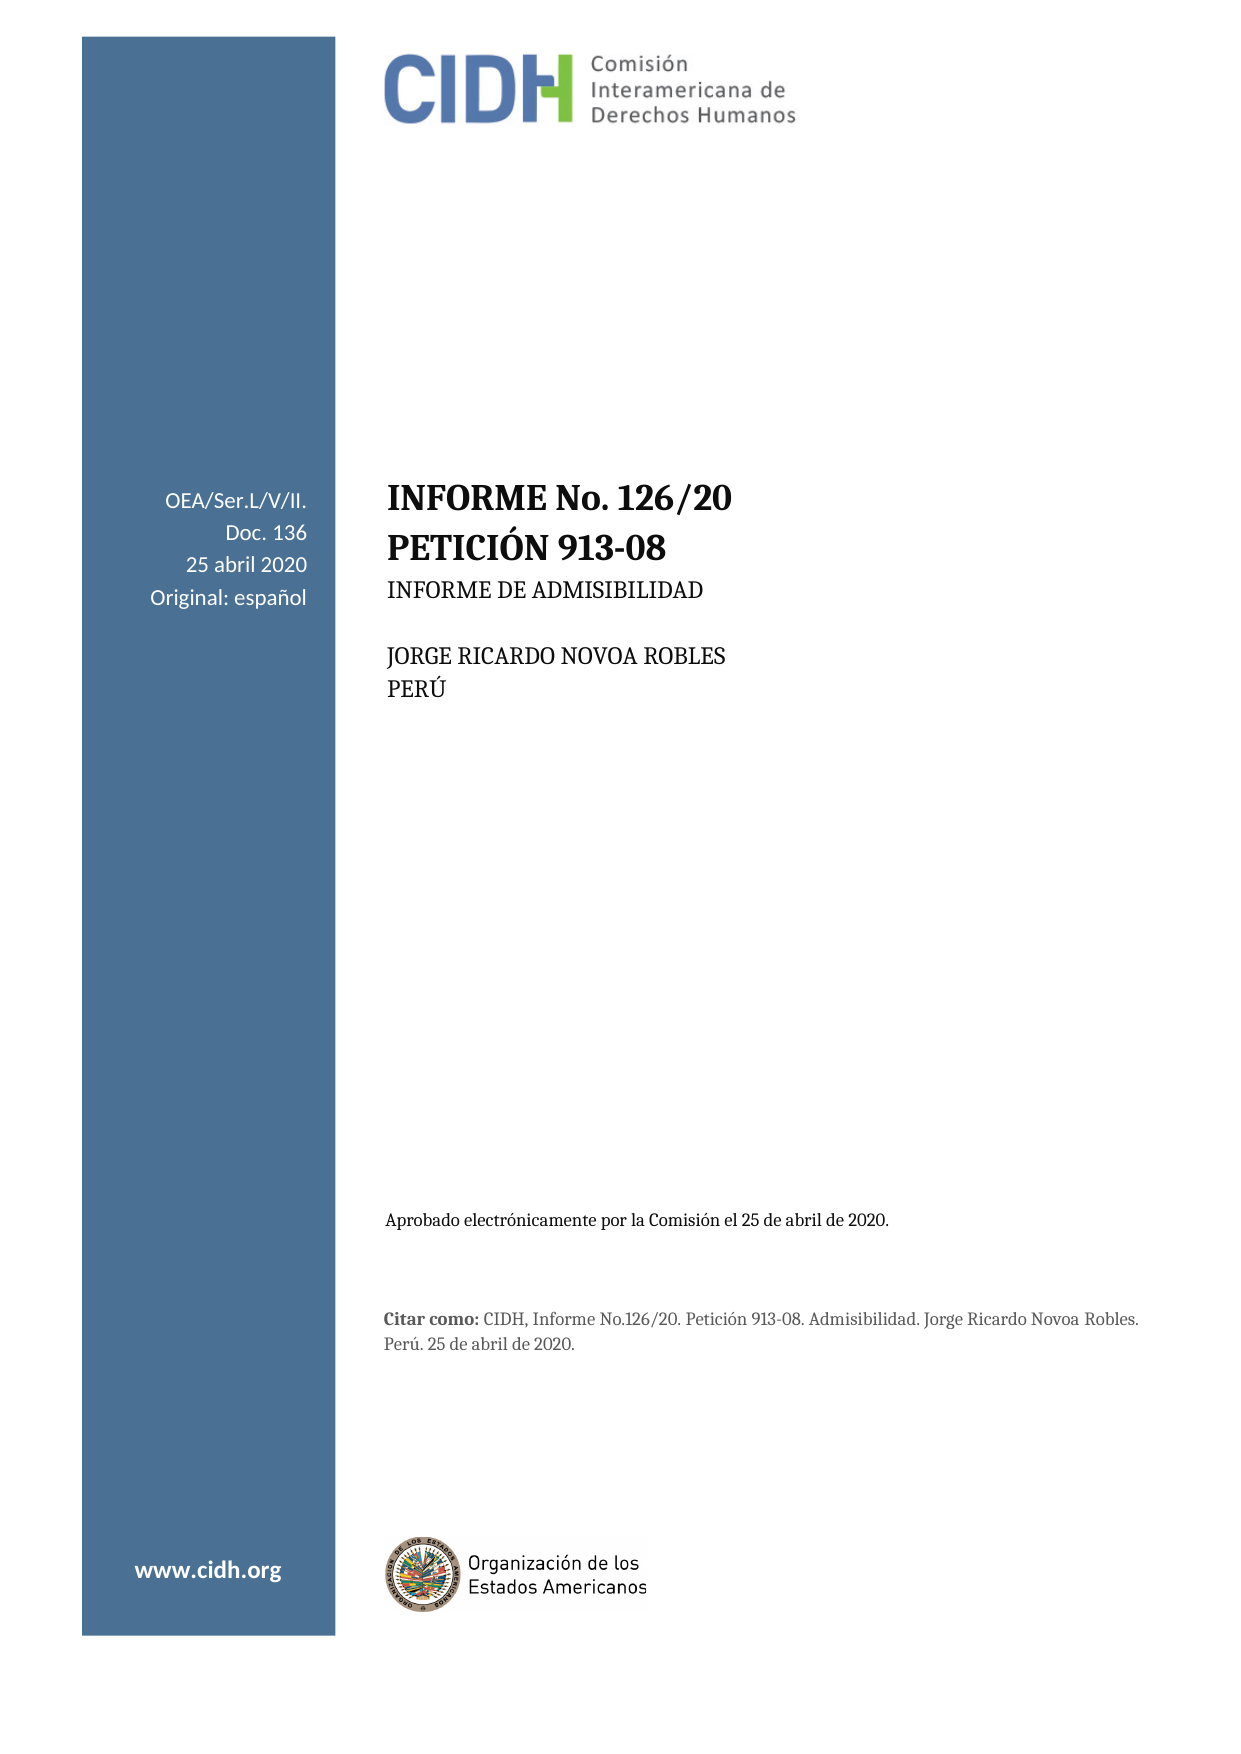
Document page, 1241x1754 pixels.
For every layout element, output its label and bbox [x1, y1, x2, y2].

picture [375, 47, 807, 130]
picture [385, 1537, 647, 1612]
